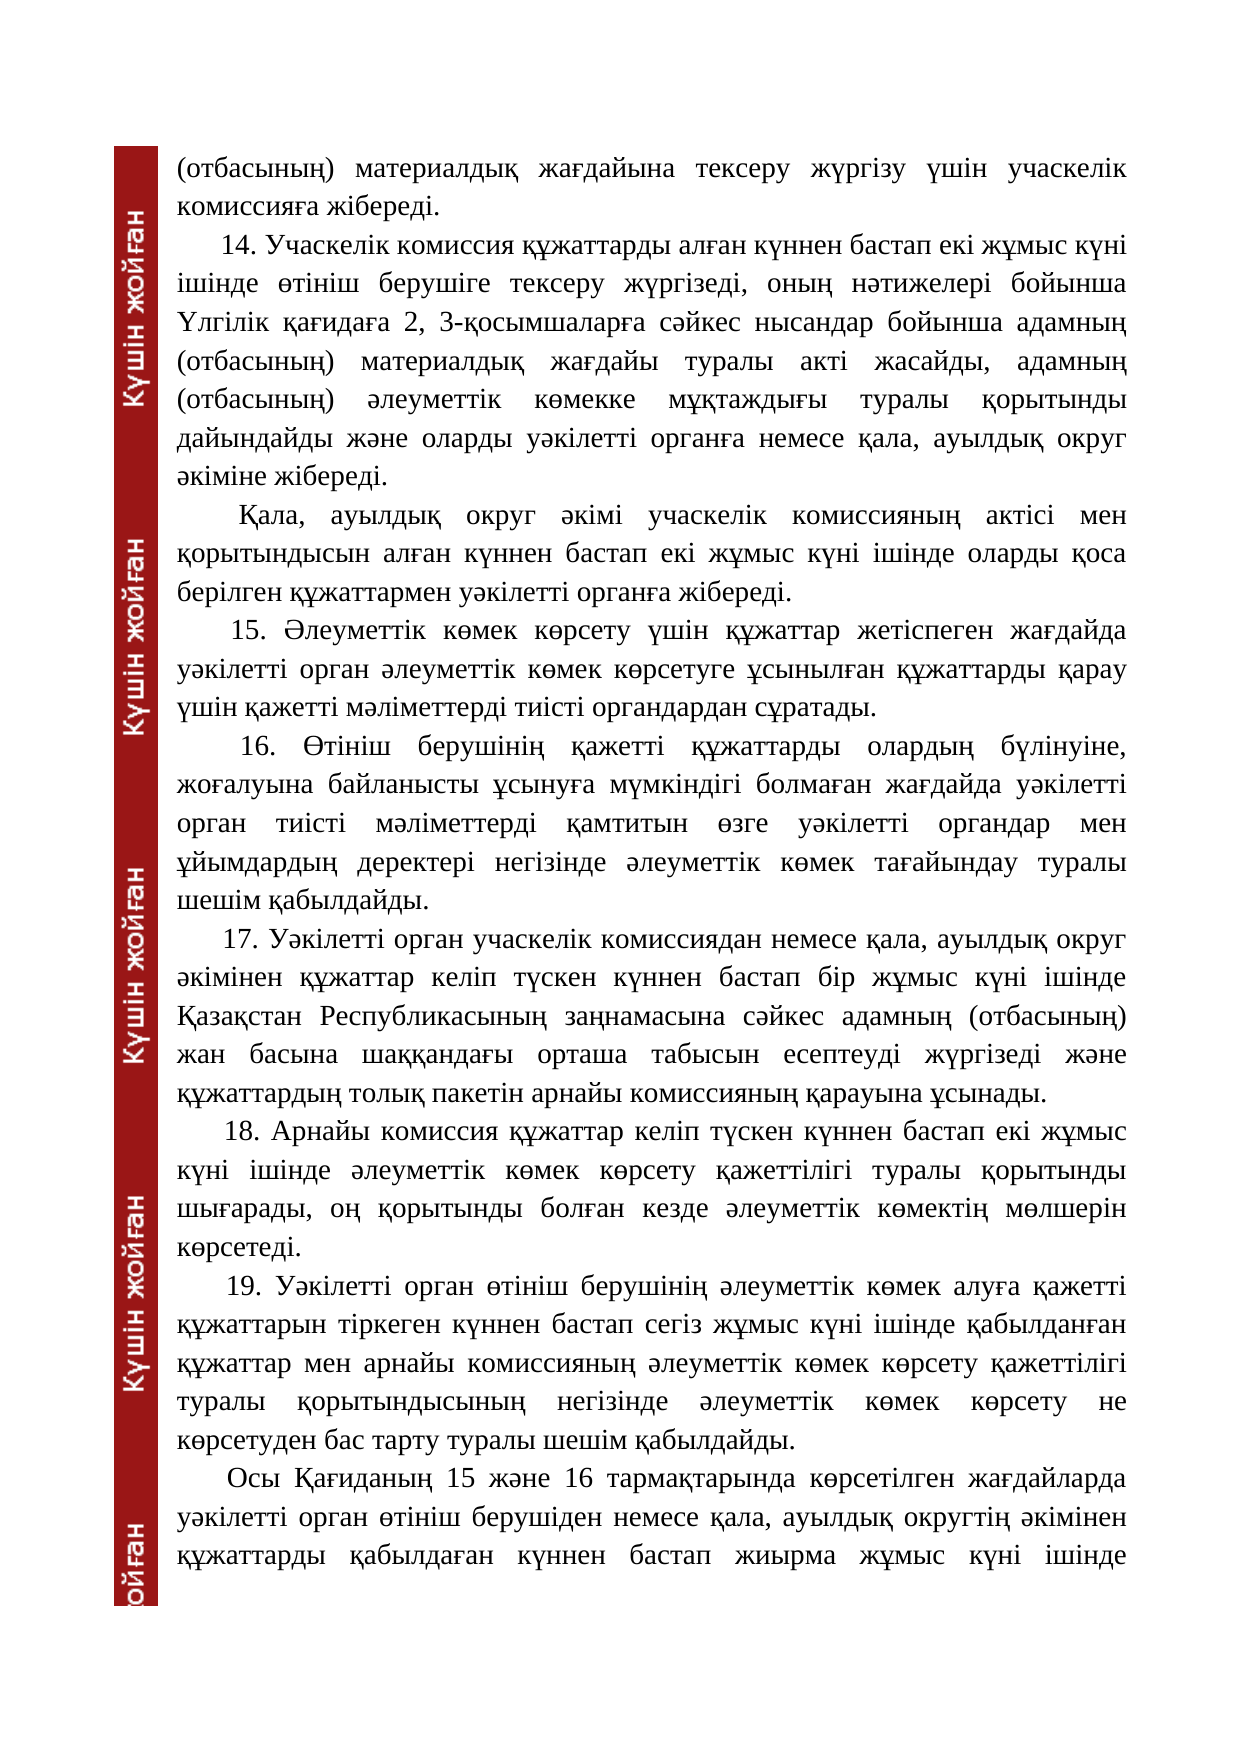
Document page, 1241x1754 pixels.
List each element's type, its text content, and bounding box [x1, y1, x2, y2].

picture [114, 916, 158, 921]
picture [114, 222, 158, 227]
text 19. Уәкiлеттi орган өтiнiш берушiнiң әлеуметтiк көмек алуға қажетті құжаттарын тiркеген күннен бастап сегiз жұмыс күнi iшiнде қабылданған құжаттар мен арнайы комиссияның әлеуметтiк көмек көрсету қажеттiлiгi туралы қорытындысының негiзiнде әлеуметтiк көмек көрсету не көрсетуден бас тарту туралы шешiм қабылдайды. [112, 1268, 1128, 1455]
text 16. Өтiнiш берушiнiң қажеттi құжаттарды олардың бүлiнуiне, жоғалуына байланысты ұсынуға мүмкiндiгi болмаған жағдайда уәкілетті орган тиiстi мәлiметтердi қамтитын өзге уәкiлеттi органдар мен ұйымдардың деректерi негiзiнде әлеуметтiк көмек тағайындау туралы шешiм қабылдайды. [112, 728, 1128, 916]
picture [114, 492, 158, 497]
picture [114, 607, 158, 612]
text 17. Уәкiлеттi орган учаскелiк комиссиядан немесе қала, ауылдық округ әкiмiнен құжаттар келiп түскен күннен бастап бiр жұмыс күнi iшiнде Қазақстан Республикасының заңнамасына сәйкес адамның (отбасының) жан басына шаққандағы орташа табысын есептеудi жүргiзедi және құжаттардың толық пакетiн арнайы комиссияның қарауына ұсынады. [112, 921, 1128, 1108]
text 14. Учаскелік комиссия құжаттарды алған күннен бастап екі жұмыс күні ішінде өтініш берушіге тексеру жүргізеді, оның нәтижелері бойынша Үлгілік қағидаға 2, 3-қосымшаларға сәйкес нысандар бойынша адамның (отбасының) материалдық жағдайы туралы акті жасайды, адамның (отбасының) әлеуметтік көмекке мұқтаждығы туралы қорытынды дайындайды және оларды уәкілетті органға немесе қала, ауылдық округ әкіміне жібереді. [112, 227, 1128, 492]
picture [114, 146, 158, 150]
text 18. Арнайы комиссия құжаттар келiп түскен күннен бастап екi жұмыс күнi iшiнде әлеуметтiк көмек көрсету қажеттiлiгi туралы қорытынды шығарады, оң қорытынды болған кезде әлеуметтiк көмектiң мөлшерiн көрсетедi. [112, 1113, 1128, 1263]
picture [114, 723, 158, 728]
picture [114, 1108, 158, 1113]
text 15. Әлеуметтiк көмек көрсету үшiн құжаттар жетiспеген жағдайда уәкілетті орган әлеуметтiк көмек көрсетуге ұсынылған құжаттарды қарау үшiн қажеттi мәлiметтердi тиiстi органдардан сұратады. [112, 612, 1128, 723]
picture [114, 1263, 158, 1268]
picture [114, 1455, 158, 1460]
text Қала, ауылдық округ әкімі учаскелік комиссияның актісі мен қорытындысын алған күннен бастап екі жұмыс күні ішінде оларды қоса берілген құжаттармен уәкілетті органға жібереді. [112, 497, 1128, 607]
picture [114, 1571, 158, 1606]
